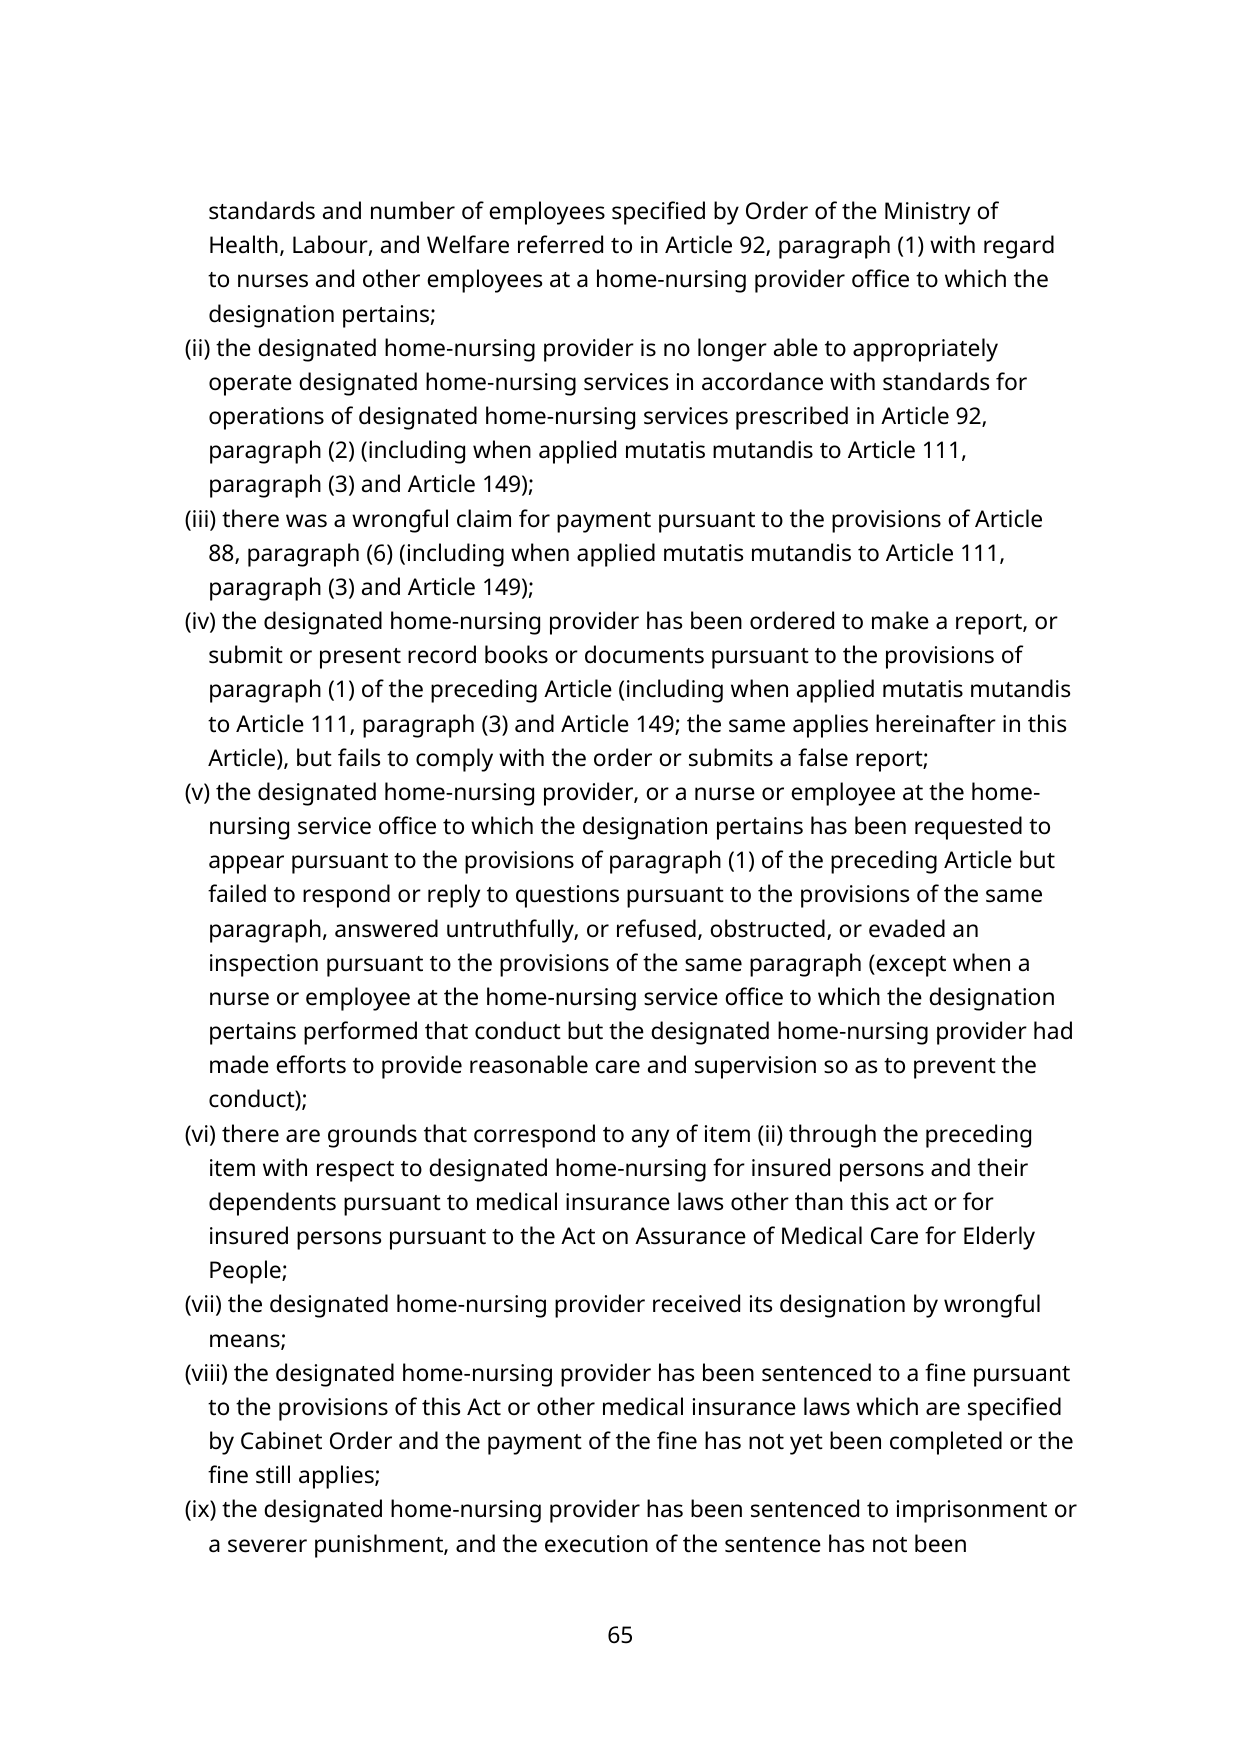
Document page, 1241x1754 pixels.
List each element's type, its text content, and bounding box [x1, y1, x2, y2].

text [184, 1492, 1079, 1560]
text (vi) there are grounds that correspond to any of item (ii) through the preceding item with respect to designated home-nursing for insured persons and their dependents pursuant to medical insurance laws other than this act or for insured persons pursuant to the Act on Assurance of Medical Care for Elderly People; [184, 1116, 1079, 1287]
text (viii) the designated home-nursing provider has been sentenced to a fine pursuant to the provisions of this Act or other medical insurance laws which are specified by Cabinet Order and the payment of the fine has not yet been completed or the fine still applies; [184, 1355, 1079, 1492]
text (vii) the designated home-nursing provider received its designation by wrongful means; [184, 1287, 1079, 1355]
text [184, 194, 1079, 330]
text (v) the designated home-nursing provider, or a nurse or employee at the home-nursing service office to which the designation pertains has been requested to appear pursuant to the provisions of paragraph (1) of the preceding Article but failed to respond or reply to questions pursuant to the provisions of the same paragraph, answered untruthfully, or refused, obstructed, or evaded an inspection pursuant to the provisions of the same paragraph (except when a nurse or employee at the home-nursing service office to which the designation pertains performed that conduct but the designated home-nursing provider had made efforts to provide reasonable care and supervision so as to prevent the conduct); [184, 774, 1079, 1116]
text (iv) the designated home-nursing provider has been ordered to make a report, or submit or present record books or documents pursuant to the provisions of paragraph (1) of the preceding Article (including when applied mutatis mutandis to Article 111, paragraph (3) and Article 149; the same applies hereinafter in this Article), but fails to comply with the order or submits a false report; [184, 604, 1079, 774]
text (ii) the designated home-nursing provider is no longer able to appropriately operate designated home-nursing services in accordance with standards for operations of designated home-nursing services prescribed in Article 92, paragraph (2) (including when applied mutatis mutandis to Article 111, paragraph (3) and Article 149); [184, 330, 1079, 501]
text (iii) there was a wrongful claim for payment pursuant to the provisions of Article 88, paragraph (6) (including when applied mutatis mutandis to Article 111, paragraph (3) and Article 149); [184, 501, 1079, 604]
